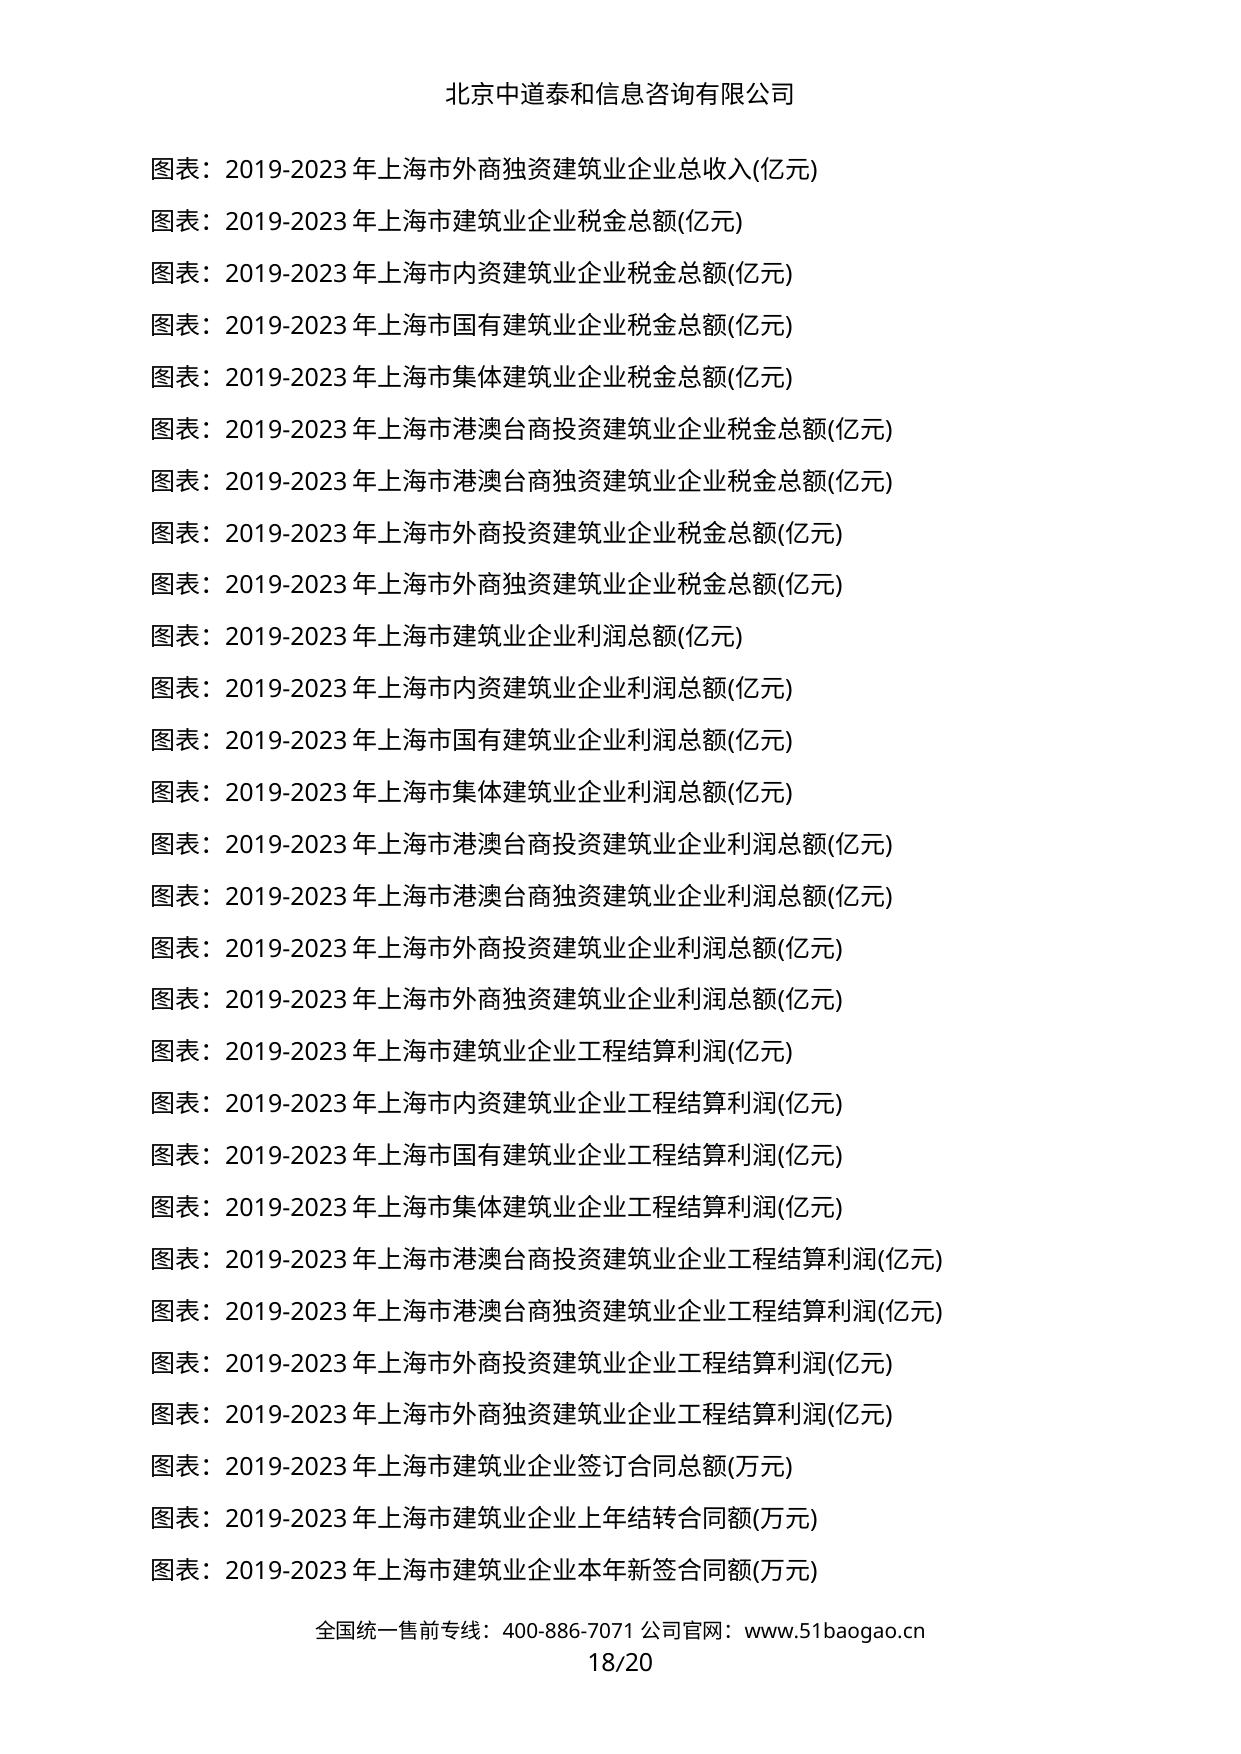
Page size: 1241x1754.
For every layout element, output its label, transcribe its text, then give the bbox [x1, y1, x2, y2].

text 图表：2019-2023年上海市内资建筑业企业税金总额(亿元) [150, 254, 1090, 290]
text 图表：2019-2023年上海市建筑业企业利润总额(亿元) [150, 617, 1090, 653]
text 图表：2019-2023年上海市外商独资建筑业企业总收入(亿元) [150, 150, 1090, 186]
text 图表：2019-2023年上海市外商投资建筑业企业工程结算利润(亿元) [150, 1343, 1090, 1379]
text 图表：2019-2023年上海市建筑业企业签订合同总额(万元) [150, 1447, 1090, 1483]
text 图表：2019-2023年上海市集体建筑业企业税金总额(亿元) [150, 357, 1090, 394]
text 图表：2019-2023年上海市国有建筑业企业利润总额(亿元) [150, 721, 1090, 757]
text 图表：2019-2023年上海市港澳台商投资建筑业企业利润总额(亿元) [150, 824, 1090, 861]
text 图表：2019-2023年上海市建筑业企业税金总额(亿元) [150, 202, 1090, 238]
text 图表：2019-2023年上海市建筑业企业上年结转合同额(万元) [150, 1499, 1090, 1535]
text 图表：2019-2023年上海市港澳台商独资建筑业企业工程结算利润(亿元) [150, 1291, 1090, 1327]
text 图表：2019-2023年上海市港澳台商独资建筑业企业税金总额(亿元) [150, 461, 1090, 497]
text 图表：2019-2023年上海市港澳台商投资建筑业企业税金总额(亿元) [150, 409, 1090, 446]
text 图表：2019-2023年上海市集体建筑业企业工程结算利润(亿元) [150, 1187, 1090, 1224]
text 图表：2019-2023年上海市港澳台商投资建筑业企业工程结算利润(亿元) [150, 1239, 1090, 1276]
text 图表：2019-2023年上海市集体建筑业企业利润总额(亿元) [150, 772, 1090, 809]
text 图表：2019-2023年上海市外商独资建筑业企业工程结算利润(亿元) [150, 1395, 1090, 1431]
text 图表：2019-2023年上海市外商独资建筑业企业税金总额(亿元) [150, 565, 1090, 601]
text 图表：2019-2023年上海市外商投资建筑业企业利润总额(亿元) [150, 928, 1090, 964]
text 图表：2019-2023年上海市国有建筑业企业税金总额(亿元) [150, 306, 1090, 342]
text 图表：2019-2023年上海市外商独资建筑业企业利润总额(亿元) [150, 980, 1090, 1016]
text 图表：2019-2023年上海市外商投资建筑业企业税金总额(亿元) [150, 513, 1090, 549]
text 图表：2019-2023年上海市港澳台商独资建筑业企业利润总额(亿元) [150, 876, 1090, 912]
text 图表：2019-2023年上海市内资建筑业企业利润总额(亿元) [150, 669, 1090, 705]
text 图表：2019-2023年上海市建筑业企业本年新签合同额(万元) [150, 1551, 1090, 1587]
text 图表：2019-2023年上海市内资建筑业企业工程结算利润(亿元) [150, 1084, 1090, 1120]
text 图表：2019-2023年上海市建筑业企业工程结算利润(亿元) [150, 1032, 1090, 1068]
text 图表：2019-2023年上海市国有建筑业企业工程结算利润(亿元) [150, 1136, 1090, 1172]
